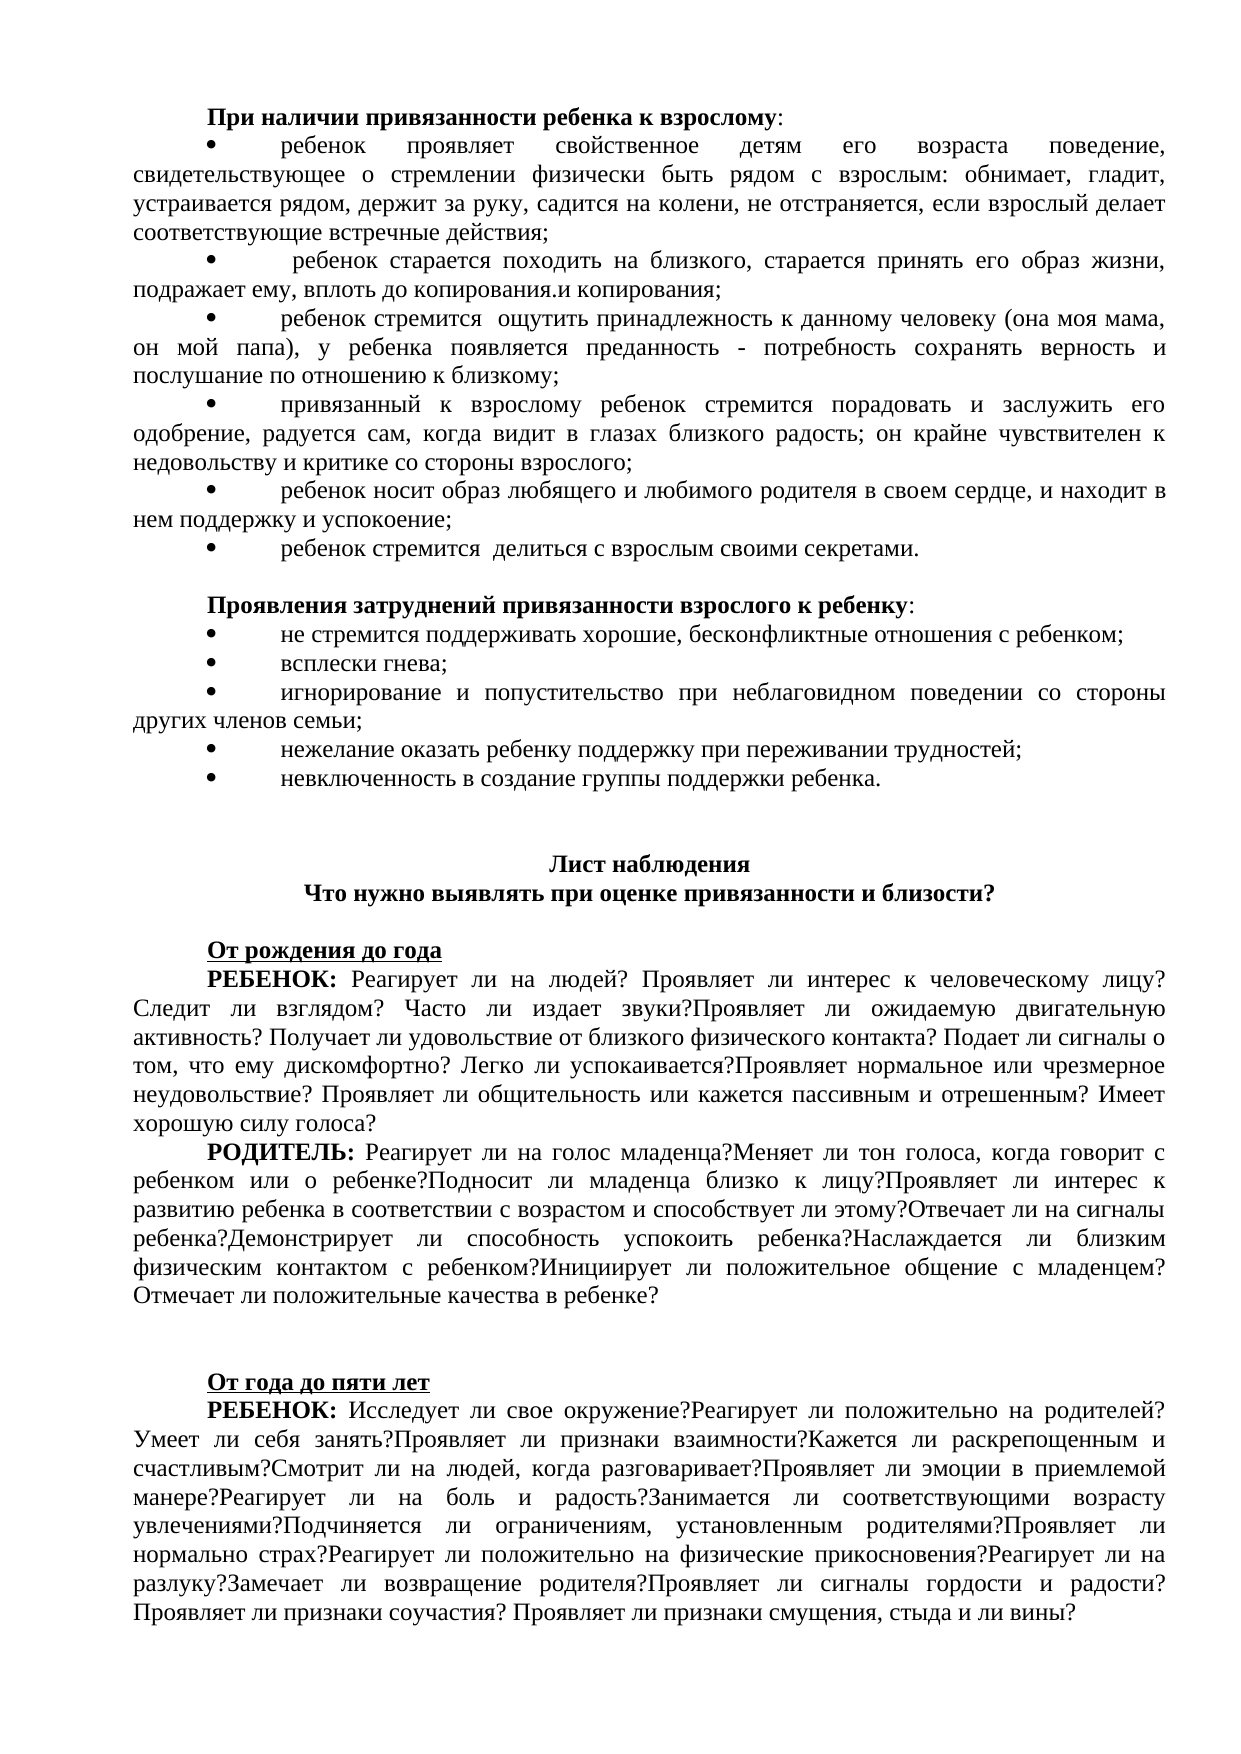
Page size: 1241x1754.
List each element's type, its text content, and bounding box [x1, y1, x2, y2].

list нежелание оказать ребенку поддержку при переживании трудностей; [133, 734, 1167, 763]
text РОДИТЕЛЬ: Реагирует ли на голос младенца?Меняет ли тон голоса, когда говорит с ребенком или о ребенке?Подносит ли младенца близко к лицу?Проявляет ли интерес к развитию ребенка в соответствии с возрастом и способствует ли этому?Отвечает ли на сигналы ребенка?Демонстрирует ли способность успокоить ребенка?Наслаждается ли близким физическим контактом с ребенком?Инициирует ли положительное общение с младенцем?Отмечает ли положительные качества в ребенке? [133, 1137, 1167, 1309]
list ребенок старается походить на близкого, старается принять его образ жизни, подражает ему, вплоть до копирования.и копирования; [133, 246, 1167, 303]
text Проявления затруднений привязанности взрослого к ребенку: [133, 591, 1167, 619]
list не стремится поддерживать хорошие, бесконфликтные отношения с ребенком; [133, 619, 1167, 648]
text РЕБЕНОК: Реагирует ли на людей? Проявляет ли интерес к человеческому лицу? Следит ли взглядом? Часто ли издает звуки?Проявляет ли ожидаемую двигательную активность? Получает ли удовольствие от близкого физического контакта? Подает ли сигналы о том, что ему дискомфортно? Легко ли успокаивается?Проявляет нормальное или чрезмерное неудовольствие? Проявляет ли общительность или кажется пассивным и отрешенным? Имеет хорошую силу голоса? [133, 964, 1167, 1137]
list ребенок стремится ощутить принадлежность к данному человеку (она моя мама, он мой папа), у ребенка появляется преданность - потребность сохранять верность и послушание по отношению к близкому; [133, 303, 1167, 389]
list ребенок носит образ любящего и любимого родителя в своем сердце, и находит в нем поддержку и успокоение; [133, 476, 1167, 533]
text От года до пяти лет [133, 1367, 1167, 1396]
list При наличии привязанности ребенка к взрослому: [133, 102, 1167, 131]
list привязанный к взрослому ребенок стремится порадовать и заслужить его одобрение, радуется сам, когда видит в глазах близкого радость; он крайне чувствителен к недовольству и критике со стороны взрослого; [133, 389, 1167, 476]
list невключенность в создание группы поддержки ребенка. [133, 763, 1167, 792]
text От рождения до года [133, 936, 1167, 964]
list ребенок стремится делиться с взрослым своими секретами. [133, 533, 1167, 562]
text РЕБЕНОК: Исследует ли свое окружение?Реагирует ли положительно на родителей?Умеет ли себя занять?Проявляет ли признаки взаимности?Кажется ли раскрепощенным и счастливым?Смотрит ли на людей, когда разговаривает?Проявляет ли эмоции в приемлемой манере?Реагирует ли на боль и радость?Занимается ли соответствующими возрасту увлечениями?Подчиняется ли ограничениям, установленным родителями?Проявляет ли нормально страх?Реагирует ли положительно на физические прикосновения?Реагирует ли на разлуку?Замечает ли возвращение родителя?Проявляет ли сигналы гордости и радости? Проявляет ли признаки соучастия? Проявляет ли признаки смущения, стыда и ли вины? [133, 1396, 1167, 1626]
list всплески гнева; [133, 648, 1167, 677]
list ребенок проявляет свойственное детям его возраста поведение, свидетельствующее о стремлении физически быть рядом с взрослым: обнимает, гладит, устраивается рядом, держит за руку, садится на колени, не отстраняется, если взрослый делает соответствующие встречные действия; [133, 131, 1167, 246]
list игнорирование и попустительство при неблаговидном поведении со стороны других членов семьи; [133, 677, 1167, 734]
text Лист наблюдения [133, 849, 1167, 878]
text Что нужно выявлять при оценке привязанности и близости? [133, 878, 1167, 907]
